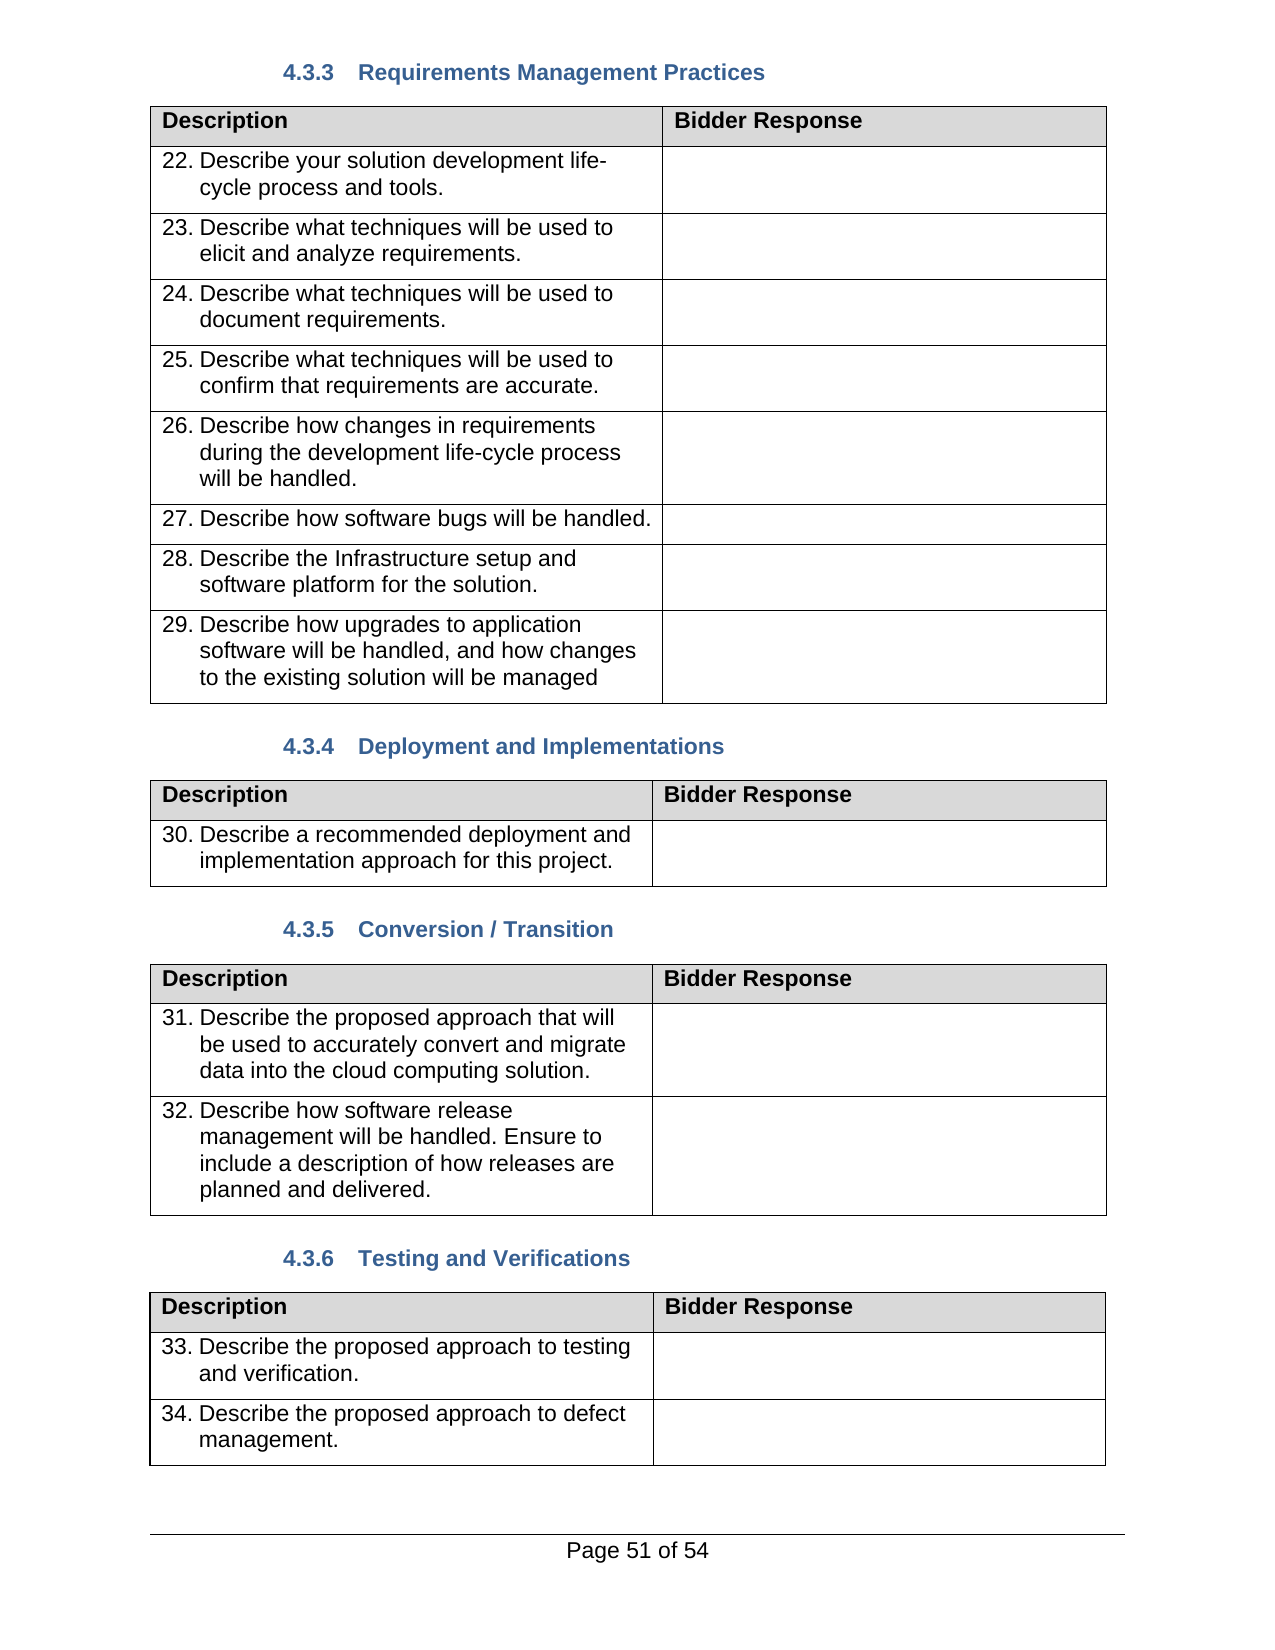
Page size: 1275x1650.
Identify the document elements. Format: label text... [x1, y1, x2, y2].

table_cell Describe the proposed approach to defect management. [151, 1400, 653, 1465]
table_cell [663, 346, 1106, 411]
table_header Bidder Response [653, 965, 1106, 1003]
table_cell [663, 611, 1106, 702]
subtitle Requirements Management Practices [283, 59, 1125, 85]
table_header Bidder Response [653, 781, 1106, 820]
table_header Description [151, 1293, 653, 1332]
table_header Description [151, 965, 652, 1003]
table_cell [653, 821, 1106, 886]
table_cell [653, 1097, 1106, 1215]
table_header Bidder Response [654, 1293, 1105, 1332]
table_cell [663, 214, 1106, 279]
subtitle Testing and Verifications [283, 1245, 1125, 1271]
table_cell Describe the Infrastructure setup and software platform for the solution. [151, 545, 662, 610]
table_cell Describe what techniques will be used to elicit and analyze requirements. [151, 214, 662, 279]
table_cell Describe what techniques will be used to confirm that requirements are accurate. [151, 346, 662, 411]
table_cell Describe the proposed approach to testing and verification. [151, 1333, 653, 1398]
table_cell Describe a recommended deployment and implementation approach for this project. [151, 821, 652, 886]
table_cell Describe your solution development life-cycle process and tools. [151, 147, 662, 212]
table_cell [653, 1004, 1106, 1096]
table_cell [663, 147, 1106, 212]
table_cell [654, 1400, 1105, 1465]
subtitle Conversion / Transition [283, 916, 1125, 943]
table_header Description [151, 781, 652, 820]
table_cell Describe how software release management will be handled. Ensure to include a description of how releases are planned and delivered. [151, 1097, 652, 1215]
table_cell [663, 505, 1106, 544]
table_header Description [151, 107, 662, 146]
table_cell Describe the proposed approach that will be used to accurately convert and migrate data into the cloud computing solution. [151, 1004, 652, 1096]
subtitle Deployment and Implementations [283, 733, 1125, 759]
table_cell [663, 412, 1106, 504]
table_cell [654, 1333, 1105, 1398]
table_cell Describe how upgrades to application software will be handled, and how changes to the existing solution will be managed [151, 611, 662, 702]
table_cell [663, 280, 1106, 345]
table_cell Describe what techniques will be used to document requirements. [151, 280, 662, 345]
table_cell Describe how software bugs will be handled. [151, 505, 662, 544]
table_cell Describe how changes in requirements during the development life-cycle process will be handled. [151, 412, 662, 504]
table_cell [663, 545, 1106, 610]
table_header Bidder Response [663, 107, 1106, 146]
